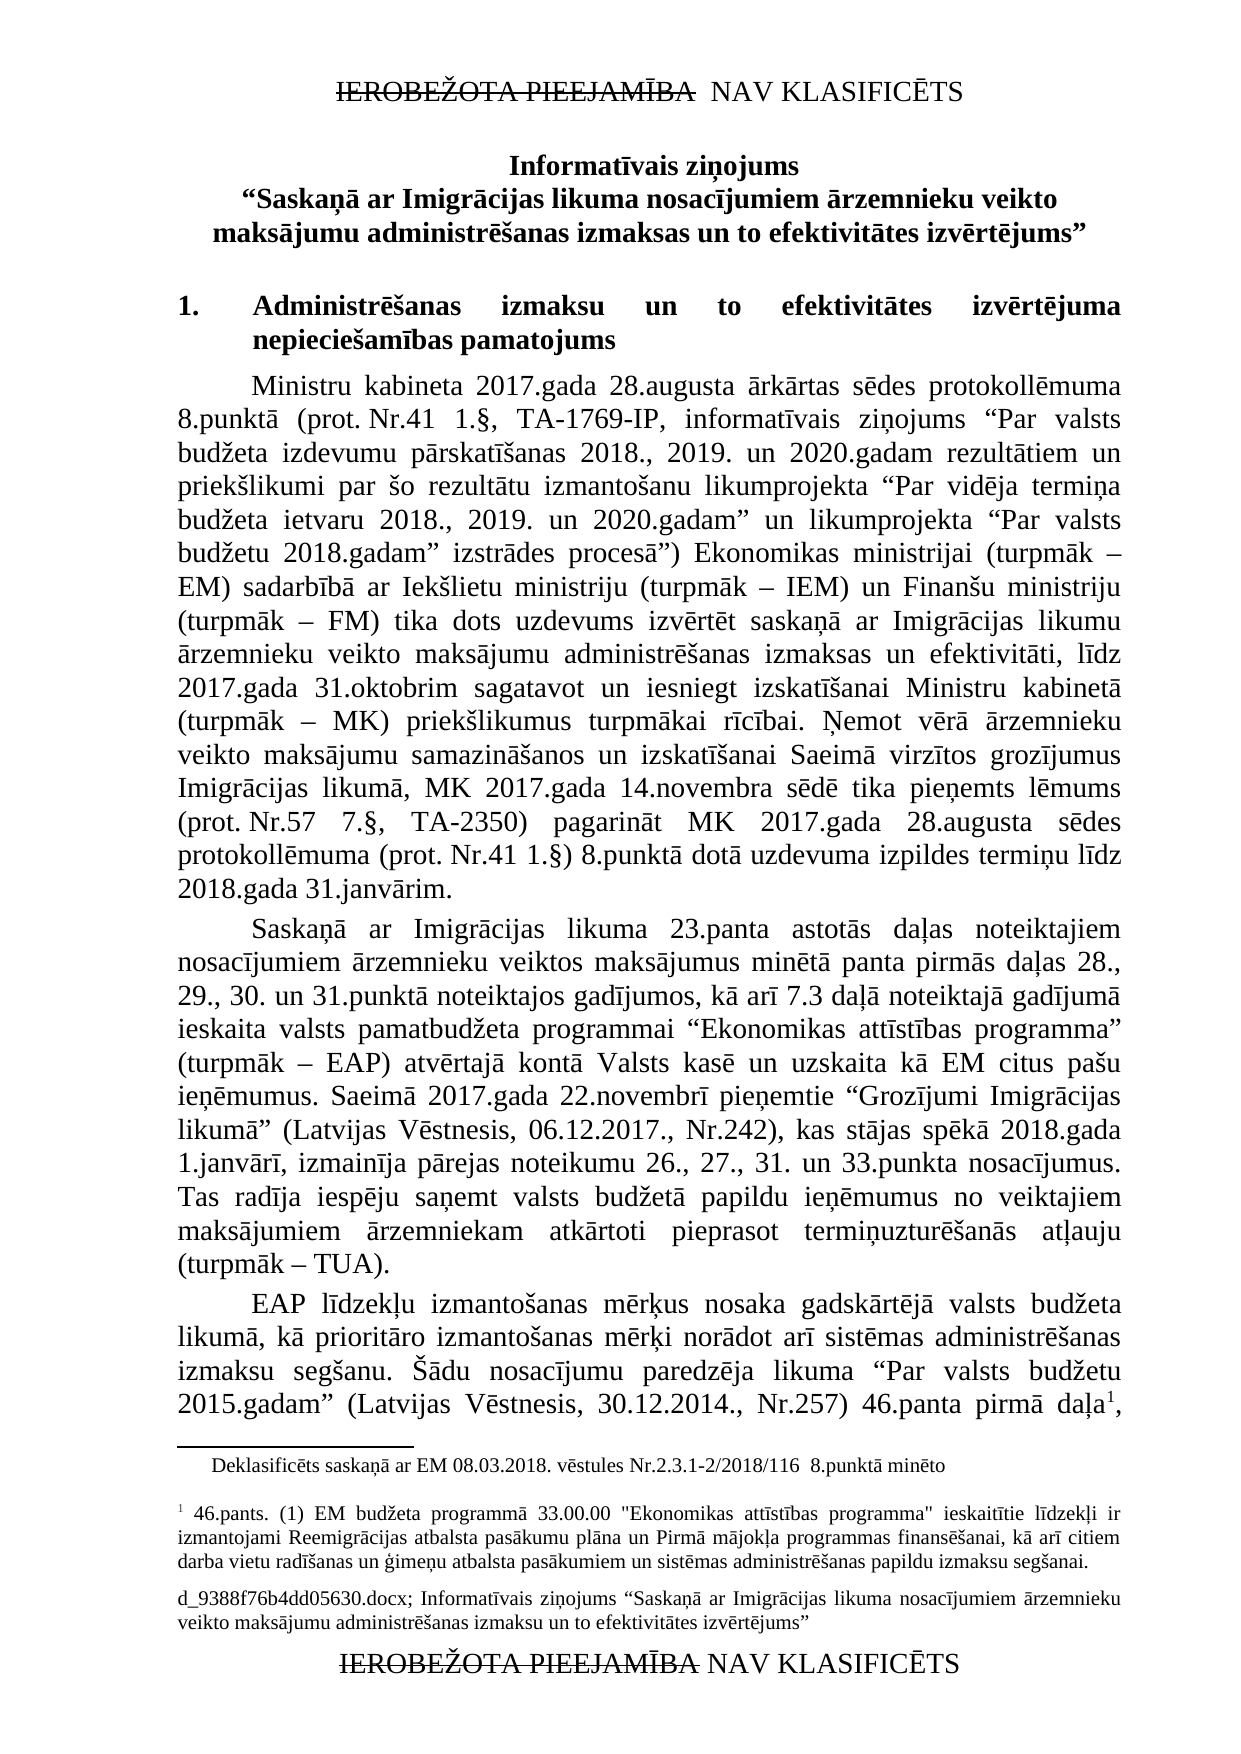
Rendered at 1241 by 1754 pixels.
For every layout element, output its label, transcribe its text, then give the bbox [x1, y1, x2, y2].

text Informatīvais ziņojums [177, 148, 1122, 181]
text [177, 1286, 1122, 1420]
list Administrēšanas izmaksu un to efektivitātes izvērtējuma nepieciešamības pamatojums [177, 288, 1122, 355]
text “Saskaņā ar Imigrācijas likuma nosacījumiem ārzemnieku veikto maksājumu administrēšanas izmaksas un to efektivitātes izvērtējums” [177, 181, 1122, 248]
text Ministru kabineta 2017.gada 28.augusta ārkārtas sēdes protokollēmuma 8.punktā (prot. Nr.41 1.§, TA-1769-IP, informatīvais ziņojums “Par valsts budžeta izdevumu pārskatīšanas 2018., 2019. un 2020.gadam rezultātiem un priekšlikumi par šo rezultātu izmantošanu likumprojekta “Par vidēja termiņa budžeta ietvaru 2018., 2019. un 2020.gadam” un likumprojekta “Par valsts budžetu 2018.gadam” izstrādes procesā”) Ekonomikas ministrijai (turpmāk – EM) sadarbībā ar Iekšlietu ministriju (turpmāk – IEM) un Finanšu ministriju (turpmāk – FM) tika dots uzdevums izvērtēt saskaņā ar Imigrācijas likumu ārzemnieku veikto maksājumu administrēšanas izmaksas un efektivitāti, līdz 2017.gada 31.oktobrim sagatavot un iesniegt izskatīšanai Ministru kabinetā (turpmāk – MK) priekšlikumus turpmākai rīcībai. Ņemot vērā ārzemnieku veikto maksājumu samazināšanos un izskatīšanai Saeimā virzītos grozījumus Imigrācijas likumā, MK 2017.gada 14.novembra sēdē tika pieņemts lēmums (prot. Nr.57 7.§, TA-2350) pagarināt MK 2017.gada 28.augusta sēdes protokollēmuma (prot. Nr.41 1.§) 8.punktā dotā uzdevuma izpildes termiņu līdz 2018.gada 31.janvārim. [177, 368, 1122, 904]
text Saskaņā ar Imigrācijas likuma 23.panta astotās daļas noteiktajiem nosacījumiem ārzemnieku veiktos maksājumus minētā panta pirmās daļas 28., 29., 30. un 31.punktā noteiktajos gadījumos, kā arī 7.3 daļā noteiktajā gadījumā ieskaita valsts pamatbudžeta programmai “Ekonomikas attīstības programma” (turpmāk – EAP) atvērtajā kontā Valsts kasē un uzskaita kā EM citus pašu ieņēmumus. Saeimā 2017.gada 22.novembrī pieņemtie “Grozījumi Imigrācijas likumā” (Latvijas Vēstnesis, 06.12.2017., Nr.242), kas stājas spēkā 2018.gada 1.janvārī, izmainīja pārejas noteikumu 26., 27., 31. un 33.punkta nosacījumus. Tas radīja iespēju saņemt valsts budžetā papildu ieņēmumus no veiktajiem maksājumiem ārzemniekam atkārtoti pieprasot termiņuzturēšanās atļauju (turpmāk – TUA). [177, 911, 1122, 1280]
